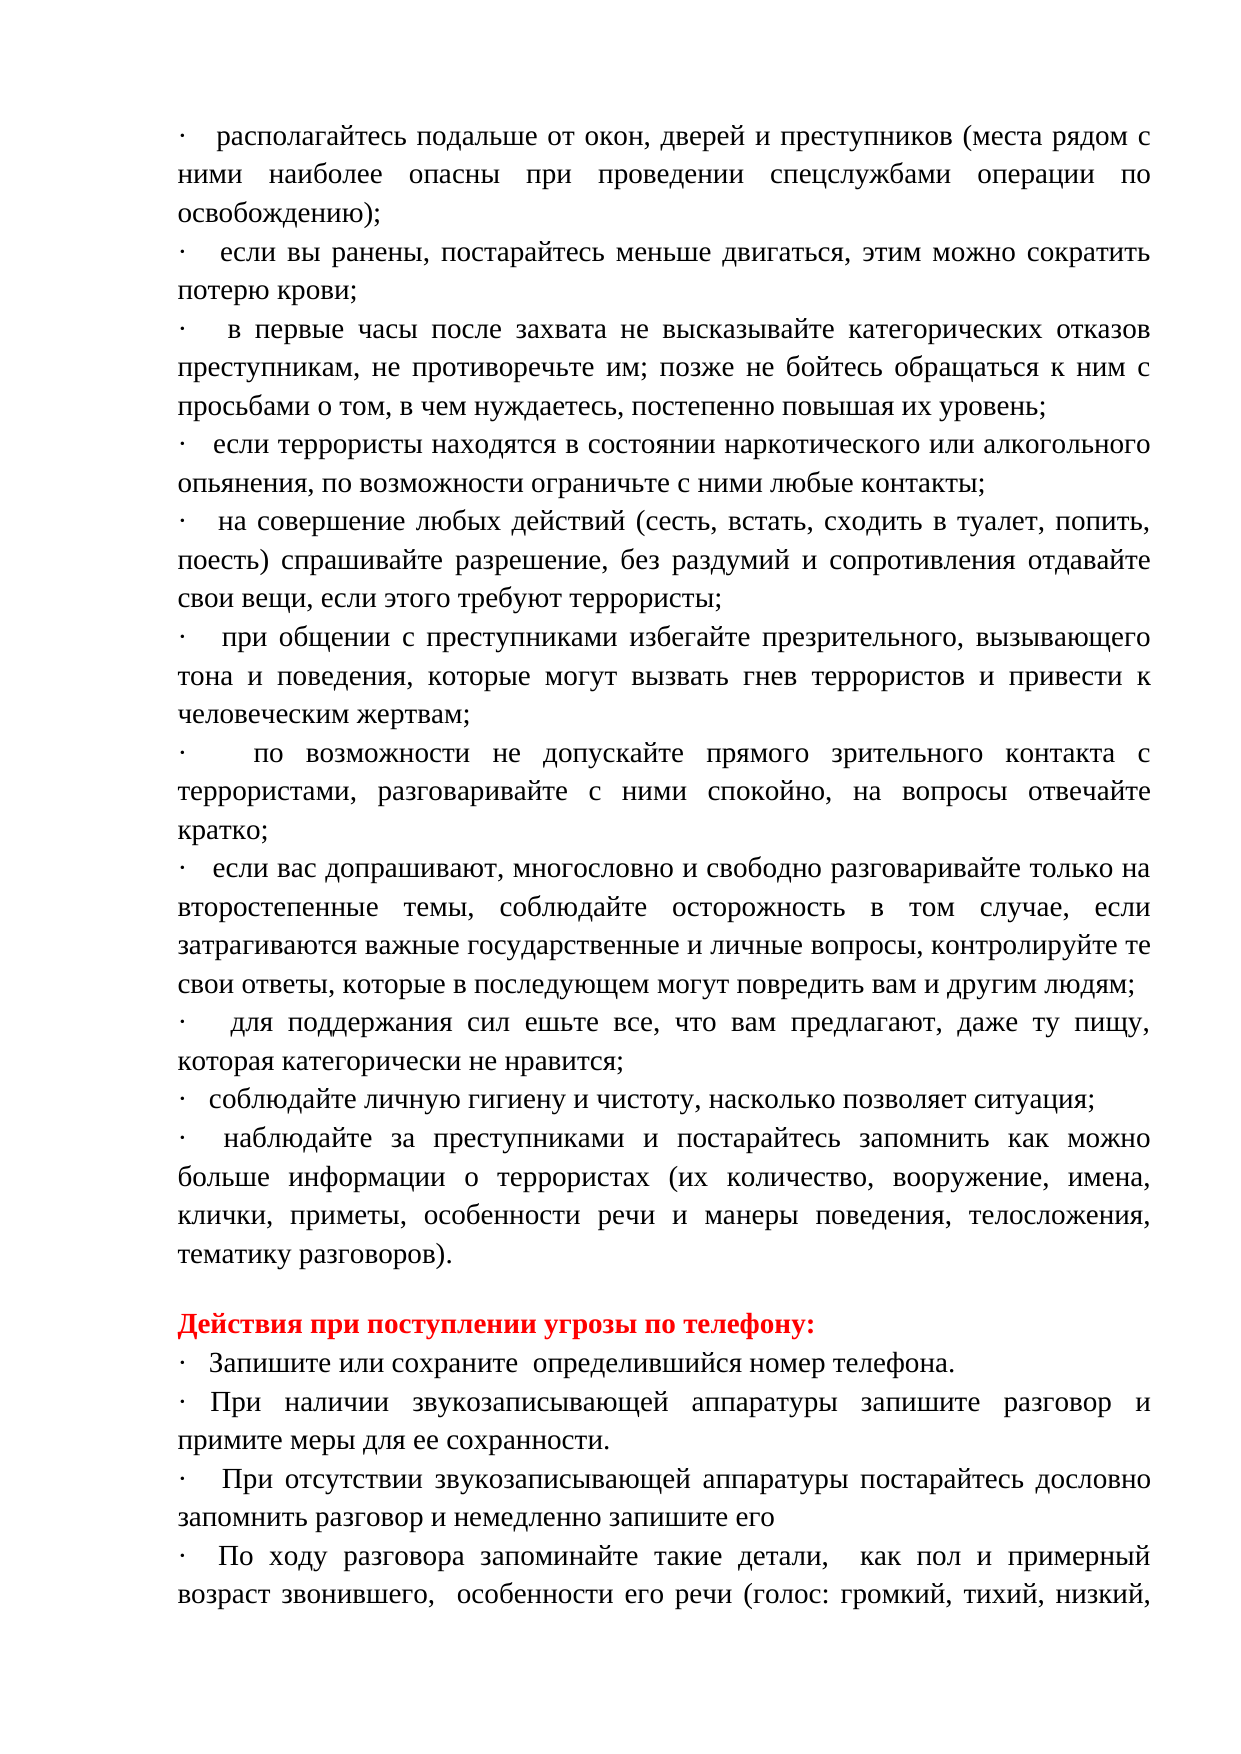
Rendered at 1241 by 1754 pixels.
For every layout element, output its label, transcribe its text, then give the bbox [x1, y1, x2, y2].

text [177, 1538, 1152, 1610]
text · если вас допрашивают, многословно и свободно разговаривайте только на второстепенные темы, соблюдайте осторожность в том случае, если затрагиваются важные государственные и личные вопросы, контролируйте те свои ответы, которые в последующем могут повредить вам и другим людям; [177, 850, 1152, 999]
text · При отсутствии звукозаписывающей аппаратуры постарайтесь дословно запомнить разговор и немедленно запишите его [177, 1461, 1152, 1533]
text · располагайтесь подальше от окон, дверей и преступников (места рядом с ними наиболее опасны при проведении спецслужбами операции по освобождению); [177, 118, 1152, 229]
text · если террористы находятся в состоянии наркотического или алкогольного опьянения, по возможности ограничьте с ними любые контакты; [177, 426, 1152, 498]
text · для поддержания сил ешьте все, что вам предлагают, даже ту пищу, которая категорически не нравится; [177, 1004, 1152, 1077]
text · соблюдайте личную гигиену и чистоту, насколько позволяет ситуация; [177, 1082, 1152, 1115]
text · При наличии звукозаписывающей аппаратуры запишите разговор и примите меры для ее сохранности. [177, 1384, 1152, 1456]
text · наблюдайте за преступниками и постарайтесь запомнить как можно больше информации о террористах (их количество, вооружение, имена, клички, приметы, особенности речи и манеры поведения, телосложения, тематику разговоров). [177, 1120, 1152, 1269]
text · Запишите или сохраните определившийся номер телефона. [177, 1345, 1152, 1379]
text · на совершение любых действий (сесть, встать, сходить в туалет, попить, поесть) спрашивайте разрешение, без раздумий и сопротивления отдавайте свои вещи, если этого требуют террористы; [177, 503, 1152, 614]
text Действия при поступлении угрозы по телефону: [177, 1307, 1152, 1340]
text · в первые часы после захвата не высказывайте категорических отказов преступникам, не противоречьте им; позже не бойтесь обращаться к ним с просьбами о том, в чем нуждаетесь, постепенно повышая их уровень; [177, 311, 1152, 421]
text · если вы ранены, постарайтесь меньше двигаться, этим можно сократить потерю крови; [177, 234, 1152, 306]
text · по возможности не допускайте прямого зрительного контакта с террористами, разговаривайте с ними спокойно, на вопросы отвечайте кратко; [177, 735, 1152, 845]
text · при общении с преступниками избегайте презрительного, вызывающего тона и поведения, которые могут вызвать гнев террористов и привести к человеческим жертвам; [177, 619, 1152, 730]
